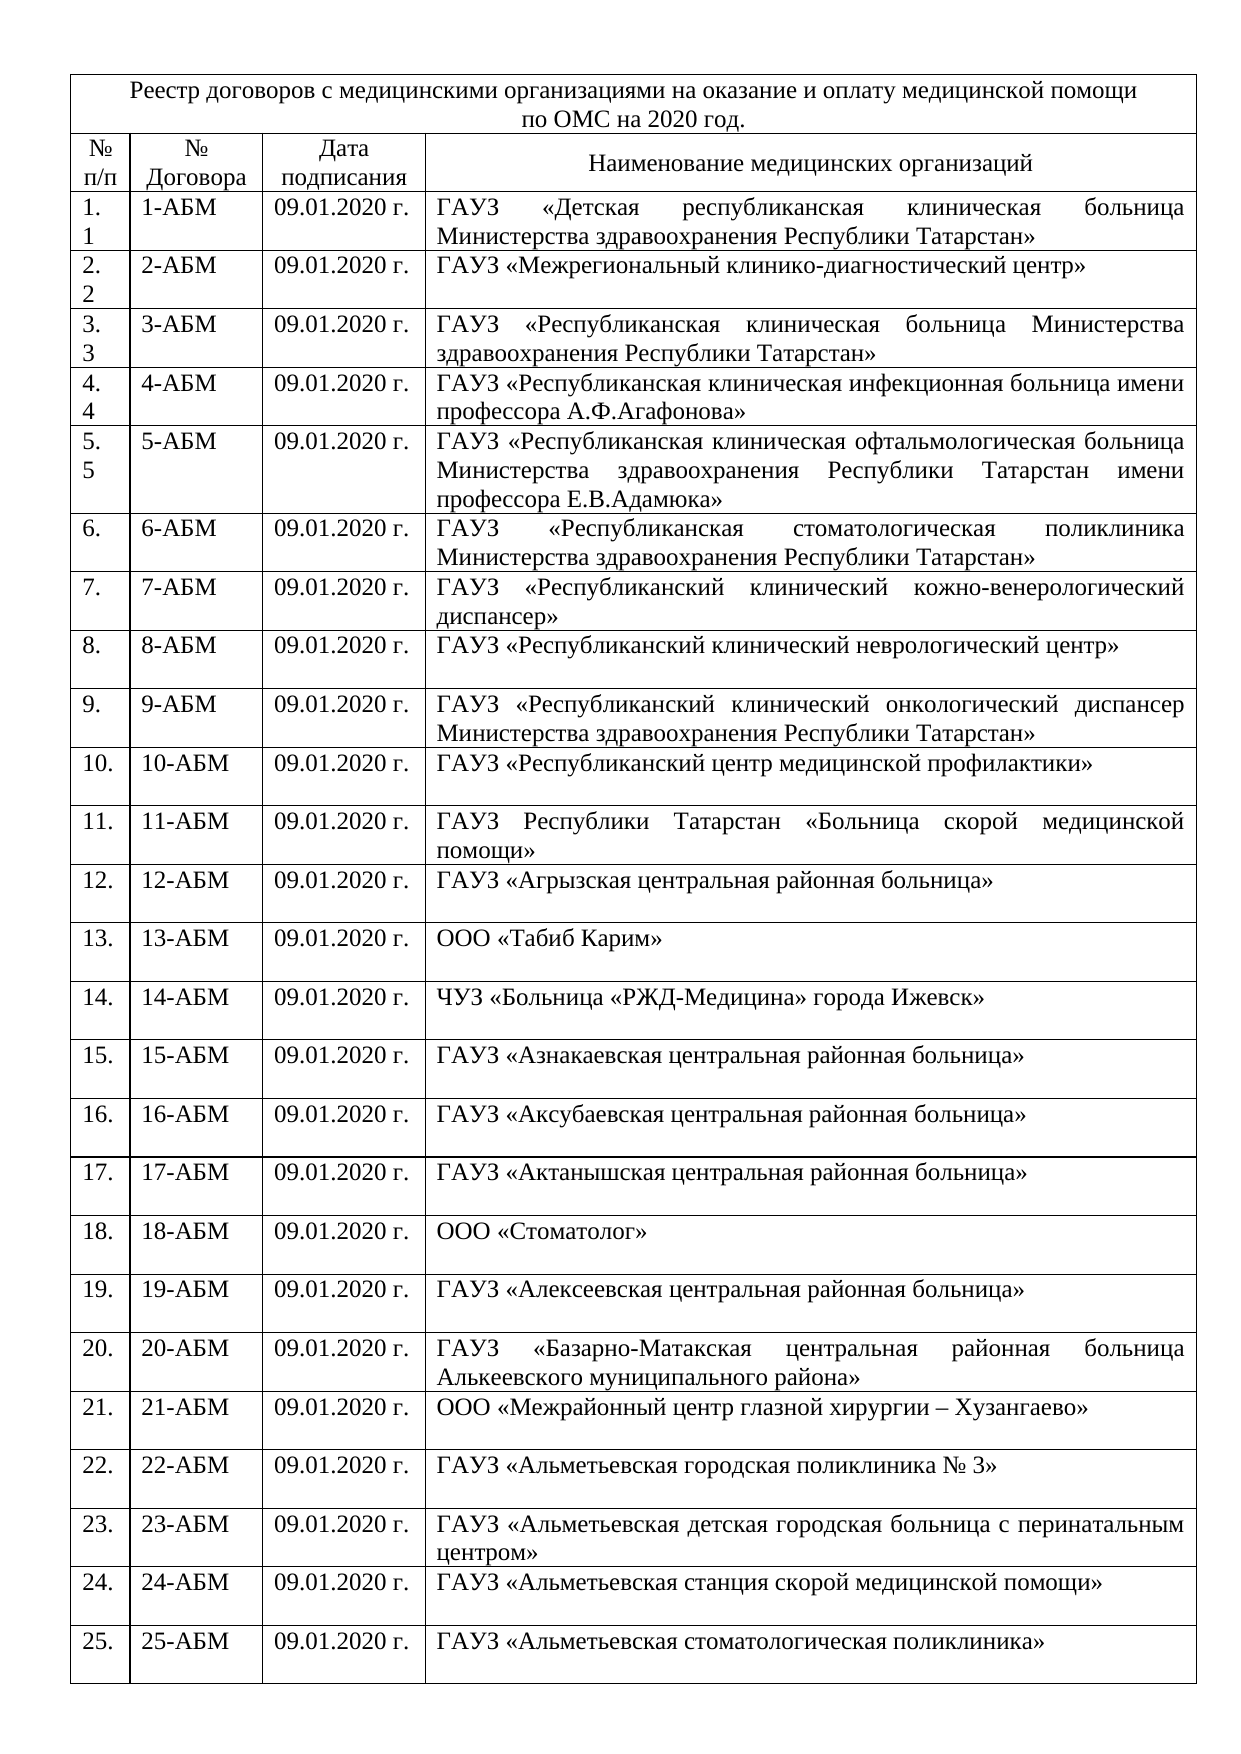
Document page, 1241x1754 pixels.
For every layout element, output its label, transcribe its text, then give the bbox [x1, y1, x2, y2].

table_cell 4 [71, 368, 129, 425]
table_cell [71, 1333, 129, 1391]
table_cell 09.01.2020 г. [263, 426, 425, 512]
table_cell 09.01.2020 г. [263, 1158, 425, 1215]
table_cell 09.01.2020 г. [263, 1626, 425, 1683]
table_cell № п/п [71, 134, 129, 191]
table_cell ООО «Табиб Карим» [426, 923, 1196, 981]
table_cell 09.01.2020 г. [263, 309, 425, 367]
table_cell [71, 865, 129, 922]
table_cell 09.01.2020 г. [263, 689, 425, 747]
table_cell ГАУЗ «Детская республиканская клиническая больница Министерства здравоохранения Республики Татарстан» [426, 192, 1196, 249]
table_cell ГАУЗ «Республиканский клинический кожно-венерологический диспансер» [426, 572, 1196, 629]
table_cell 8-АБМ [131, 631, 262, 688]
table_cell 15-АБМ [131, 1040, 262, 1098]
table_cell ГАУЗ «Альметьевская детская городская больница с перинатальным центром» [426, 1509, 1196, 1566]
table_cell [71, 806, 129, 864]
table_cell [71, 1626, 129, 1683]
table_cell 5 [71, 426, 129, 512]
table_cell 25-АБМ [131, 1626, 262, 1683]
table_cell 09.01.2020 г. [263, 1216, 425, 1273]
table_cell 09.01.2020 г. [263, 982, 425, 1039]
table_cell 2 [71, 251, 129, 308]
table_cell [71, 689, 129, 747]
table_cell 21-АБМ [131, 1392, 262, 1449]
table_cell 09.01.2020 г. [263, 631, 425, 688]
table_cell 19-АБМ [131, 1275, 262, 1332]
table_cell 17-АБМ [131, 1158, 262, 1215]
table_cell ГАУЗ «Агрызская центральная районная больница» [426, 865, 1196, 922]
table_cell 7-АБМ [131, 572, 262, 629]
table_cell 22-АБМ [131, 1450, 262, 1508]
table_cell 09.01.2020 г. [263, 1392, 425, 1449]
table_cell [71, 1450, 129, 1508]
table_cell ГАУЗ «Республиканская клиническая больница Министерства здравоохранения Республики Татарстан» [426, 309, 1196, 367]
table_cell ГАУЗ «Альметьевская стоматологическая поликлиника» [426, 1626, 1196, 1683]
table_cell [71, 1567, 129, 1625]
table_cell [71, 514, 129, 571]
table_cell ООО «Межрайонный центр глазной хирургии – Хузангаево» [426, 1392, 1196, 1449]
table_cell 09.01.2020 г. [263, 1333, 425, 1391]
table_cell 3 [71, 309, 129, 367]
table_cell № Договора [131, 134, 262, 191]
table_cell 14-АБМ [131, 982, 262, 1039]
table_cell 11-АБМ [131, 806, 262, 864]
table_cell 2-АБМ [131, 251, 262, 308]
table_cell 1-АБМ [131, 192, 262, 249]
table_cell 10-АБМ [131, 748, 262, 805]
table_cell ГАУЗ «Республиканская клиническая инфекционная больница имени профессора А.Ф.Агафонова» [426, 368, 1196, 425]
table_cell [71, 1158, 129, 1215]
table_cell [71, 748, 129, 805]
table_cell [71, 1040, 129, 1098]
table_cell 6-АБМ [131, 514, 262, 571]
table_cell 09.01.2020 г. [263, 1509, 425, 1566]
table_cell [71, 1099, 129, 1156]
table_cell 09.01.2020 г. [263, 865, 425, 922]
table_cell 09.01.2020 г. [263, 192, 425, 249]
table_header Реестр договоров с медицинскими организациями на оказание и оплату медицинской помощи по ОМС на 2020 год. [71, 75, 1196, 132]
table_cell ГАУЗ «Альметьевская станция скорой медицинской помощи» [426, 1567, 1196, 1625]
table_cell ГАУЗ «Азнакаевская центральная районная больница» [426, 1040, 1196, 1098]
table_cell [71, 1275, 129, 1332]
table_cell ГАУЗ «Республиканский клинический онкологический диспансер Министерства здравоохранения Республики Татарстан» [426, 689, 1196, 747]
table_cell ГАУЗ «Альметьевская городская поликлиника № 3» [426, 1450, 1196, 1508]
table_cell 09.01.2020 г. [263, 1450, 425, 1508]
table_cell 09.01.2020 г. [263, 251, 425, 308]
table_cell [71, 1509, 129, 1566]
table_cell ЧУЗ «Больница «РЖД-Медицина» города Ижевск» [426, 982, 1196, 1039]
table_cell ГАУЗ Республики Татарстан «Больница скорой медицинской помощи» [426, 806, 1196, 864]
table_cell 1 [71, 192, 129, 249]
table_cell 09.01.2020 г. [263, 748, 425, 805]
table_cell 23-АБМ [131, 1509, 262, 1566]
table_cell ГАУЗ «Аксубаевская центральная районная больница» [426, 1099, 1196, 1156]
table_cell 5-АБМ [131, 426, 262, 512]
table_cell 13-АБМ [131, 923, 262, 981]
table_cell 24-АБМ [131, 1567, 262, 1625]
table_cell ГАУЗ «Республиканский центр медицинской профилактики» [426, 748, 1196, 805]
table_cell 9-АБМ [131, 689, 262, 747]
table_cell Дата подписания [263, 134, 425, 191]
table_cell 09.01.2020 г. [263, 514, 425, 571]
table_cell 20-АБМ [131, 1333, 262, 1391]
table_cell [71, 923, 129, 981]
table_cell ГАУЗ «Базарно-Матакская центральная районная больница Алькеевского муниципального района» [426, 1333, 1196, 1391]
table_cell Наименование медицинских организаций [426, 134, 1196, 191]
table_cell 4-АБМ [131, 368, 262, 425]
table_cell [71, 1392, 129, 1449]
table_cell [71, 631, 129, 688]
table_cell [71, 982, 129, 1039]
table_cell [71, 1216, 129, 1273]
table_cell 09.01.2020 г. [263, 368, 425, 425]
table_cell 09.01.2020 г. [263, 1099, 425, 1156]
table_cell 16-АБМ [131, 1099, 262, 1156]
table_cell 3-АБМ [131, 309, 262, 367]
table_cell 09.01.2020 г. [263, 806, 425, 864]
table_cell 12-АБМ [131, 865, 262, 922]
table_cell 09.01.2020 г. [263, 1040, 425, 1098]
table_cell [71, 572, 129, 629]
table_cell ГАУЗ «Межрегиональный клинико-диагностический центр» [426, 251, 1196, 308]
table_cell ГАУЗ «Республиканский клинический неврологический центр» [426, 631, 1196, 688]
table_cell 09.01.2020 г. [263, 572, 425, 629]
table_cell 09.01.2020 г. [263, 1567, 425, 1625]
table_cell ООО «Стоматолог» [426, 1216, 1196, 1273]
table_cell 18-АБМ [131, 1216, 262, 1273]
table_cell ГАУЗ «Актанышская центральная районная больница» [426, 1158, 1196, 1215]
table_cell ГАУЗ «Республиканская стоматологическая поликлиника Министерства здравоохранения Республики Татарстан» [426, 514, 1196, 571]
table_cell 09.01.2020 г. [263, 923, 425, 981]
table_cell ГАУЗ «Республиканская клиническая офтальмологическая больница Министерства здравоохранения Республики Татарстан имени профессора Е.В.Адамюка» [426, 426, 1196, 512]
table_cell 09.01.2020 г. [263, 1275, 425, 1332]
table_cell ГАУЗ «Алексеевская центральная районная больница» [426, 1275, 1196, 1332]
